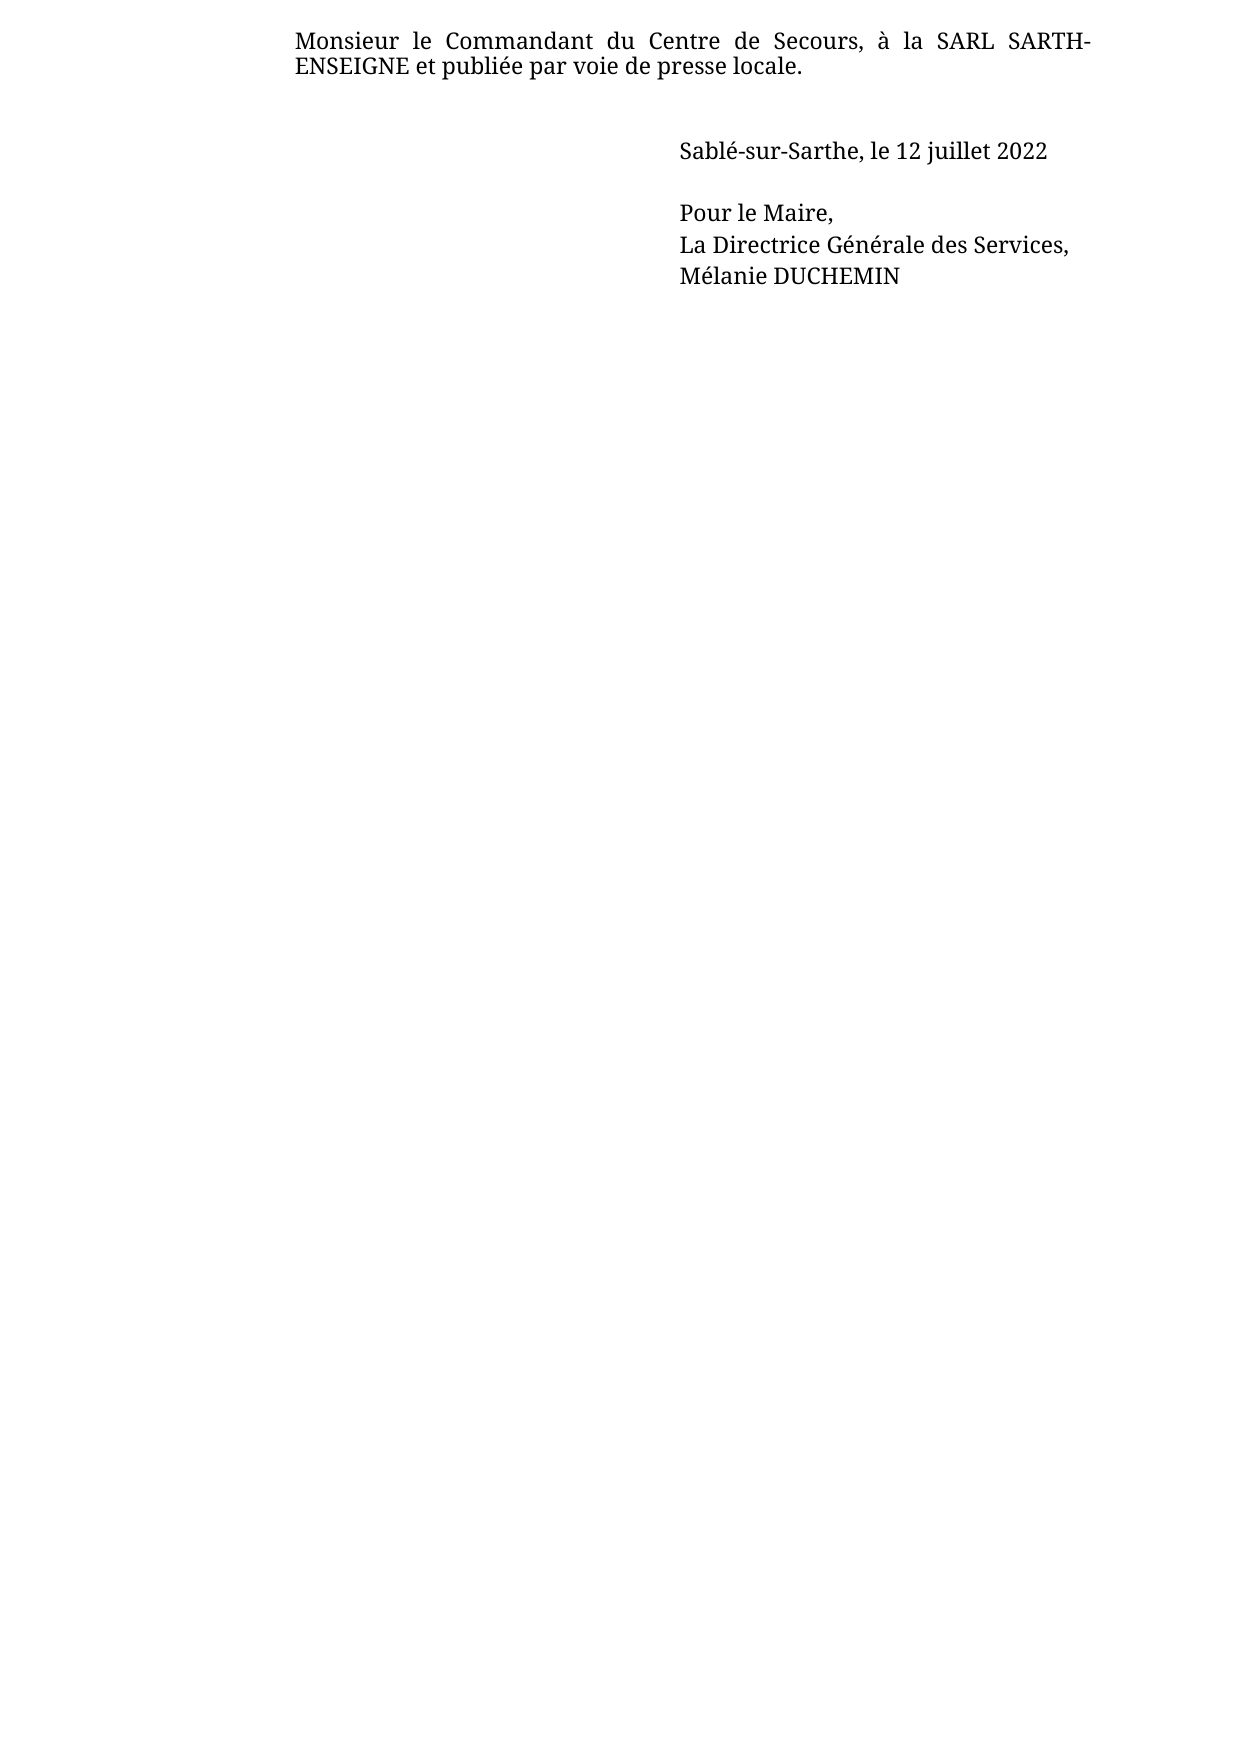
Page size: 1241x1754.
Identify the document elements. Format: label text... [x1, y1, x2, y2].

text Sablé-sur-Sarthe, le 12 juillet 2022 [148, 135, 1092, 166]
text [148, 29, 1092, 79]
text Mélanie DUCHEMIN [148, 260, 1092, 291]
text La Directrice Générale des Services, [148, 229, 1092, 260]
text Pour le Maire, [148, 197, 1092, 229]
